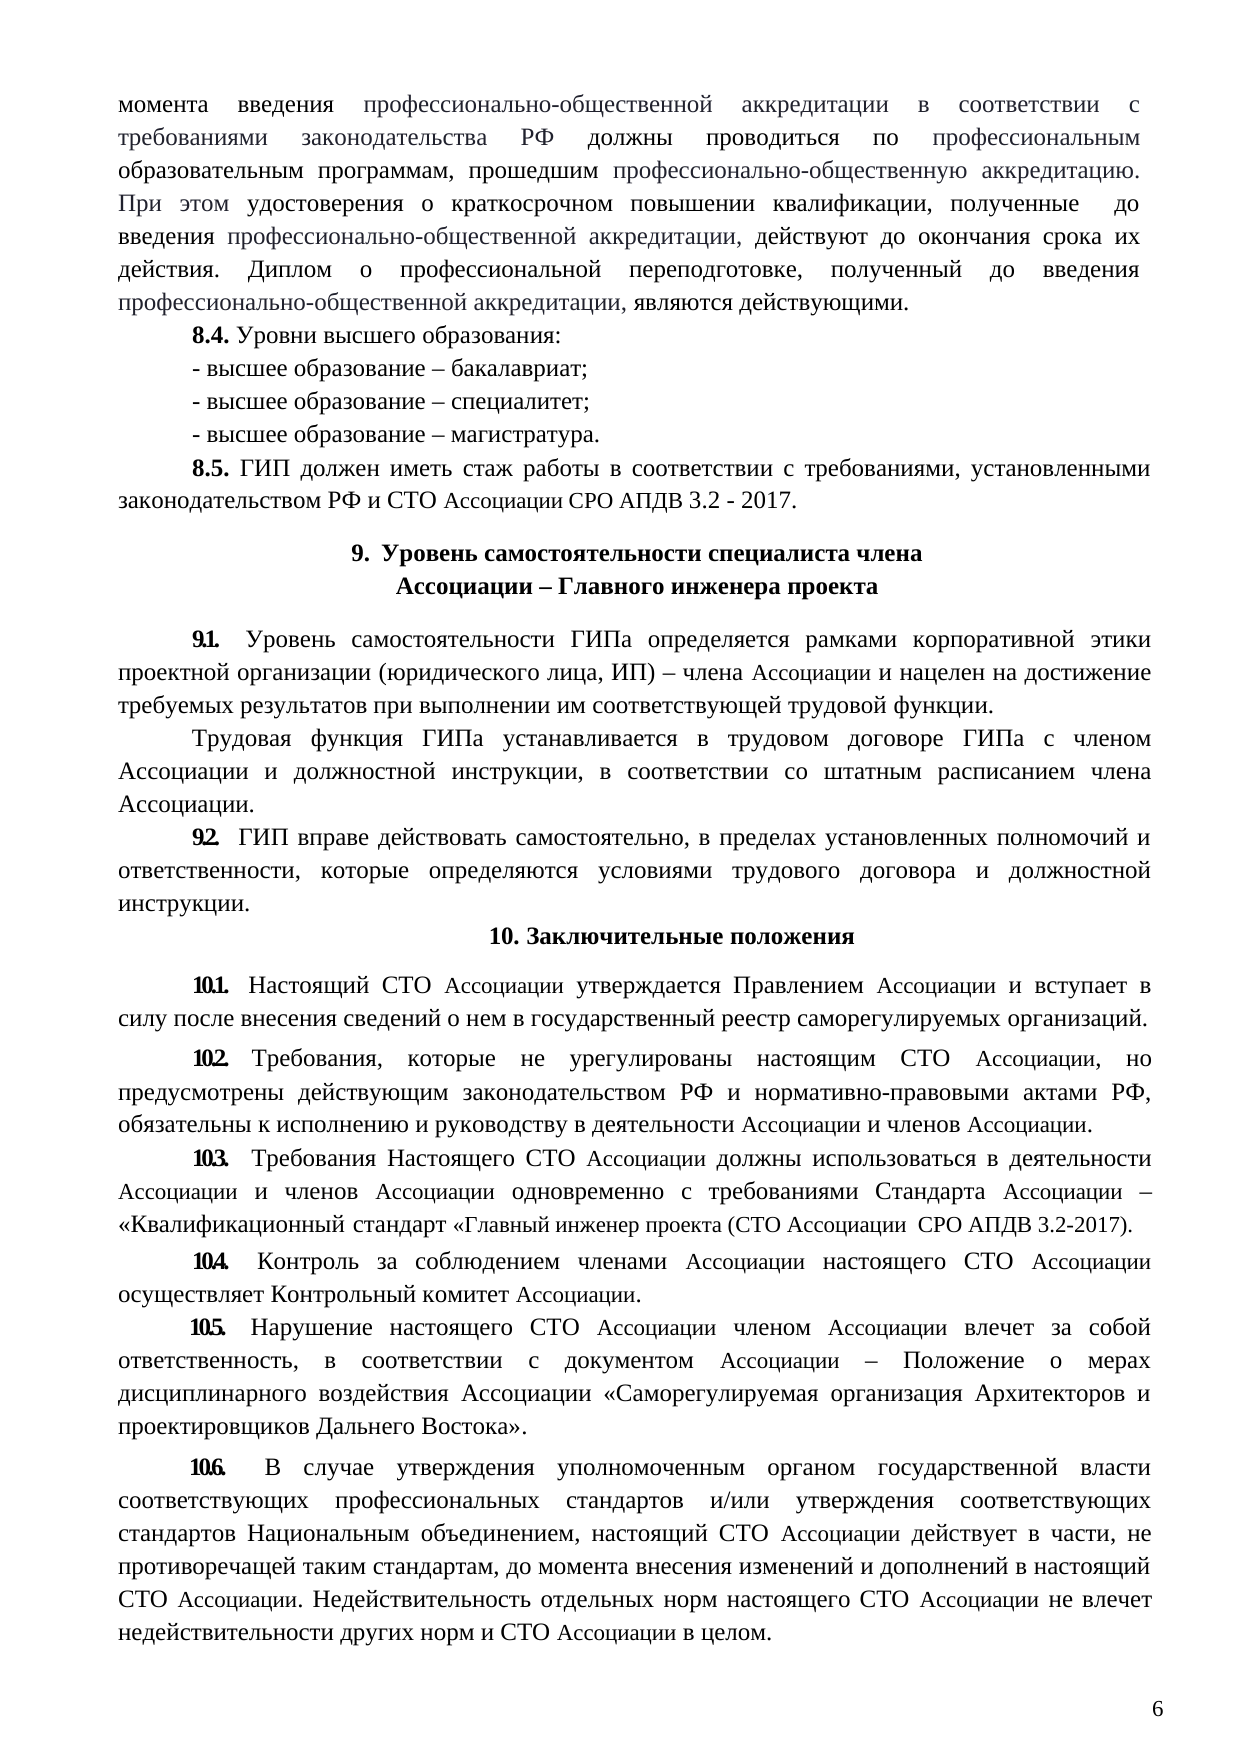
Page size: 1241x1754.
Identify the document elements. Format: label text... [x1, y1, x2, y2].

list Требования Настоящего СТО Ассоциации должны использоваться в деятельности Ассоциации и членов Ассоциации одновременно с требованиями Стандарта Ассоциации – «Квалификационный стандарт «Главный инженер проекта (СТО Ассоциации СРО АПДВ 3.2-2017). [118, 1143, 1152, 1238]
list В случае утверждения уполномоченным органом государственной власти соответствующих профессиональных стандартов и/или утверждения соответствующих стандартов Национальным объединением, настоящий СТО Ассоциации действует в части, не противоречащей таким стандартам, до момента внесения изменений и дополнений в настоящий СТО Ассоциации. Недействительность отдельных норм настоящего СТО Ассоциации не влечет недействительности других норм и СТО Ассоциации в целом. [118, 1452, 1152, 1646]
list Требования, которые не урегулированы настоящим СТО Ассоциации, но предусмотрены действующим законодательством РФ и нормативно-правовыми актами РФ, обязательны к исполнению и руководству в деятельности Ассоциации и членов Ассоциации. [118, 1043, 1152, 1138]
list высшее образование – бакалавриат; [118, 353, 1163, 382]
list высшее образование – специалитет; [118, 386, 1163, 415]
subtitle Уровень самостоятельности специалиста члена Ассоциации – Главного инженера проекта [351, 538, 927, 599]
list высшее образование – магистратура. [118, 419, 1163, 448]
list Настоящий СТО Ассоциации утверждается Правлением Ассоциации и вступает в силу после внесения сведений о нем в государственный реестр саморегулируемых организаций. [118, 970, 1152, 1032]
list Контроль за соблюдением членами Ассоциации настоящего СТО Ассоциации осуществляет Контрольный комитет Ассоциации. [118, 1246, 1151, 1308]
list Уровни высшего образования: [192, 320, 1163, 349]
list Нарушение настоящего СТО Ассоциации членом Ассоциации влечет за собой ответственность, в соответствии с документом Ассоциации – Положение о мерах дисциплинарного воздействия Ассоциации «Саморегулируемая организация Архитекторов и проектировщиков Дальнего Востока». [118, 1312, 1151, 1440]
list Уровень самостоятельности ГИПа определяется рамками корпоративной этики проектной организации (юридического лица, ИП) – члена Ассоциации и нацелен на достижение требуемых результатов при выполнении им соответствующей трудовой функции. [118, 624, 1152, 719]
list ГИП должен иметь стаж работы в соответствии с требованиями, установленными законодательством РФ и СТО Ассоциации СРО АПДВ 3.2 - 2017. [118, 453, 1151, 514]
text Трудовая функция ГИПа устанавливается в трудовом договоре ГИПа с членом Ассоциации и должностной инструкции, в соответствии со штатным расписанием члена Ассоциации. [118, 723, 1152, 818]
subtitle Заключительные положения [488, 921, 1163, 950]
list ГИП вправе действовать самостоятельно, в пределах установленных полномочий и ответственности, которые определяются условиями трудового договора и должностной инструкции. [118, 822, 1152, 917]
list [118, 89, 1140, 316]
